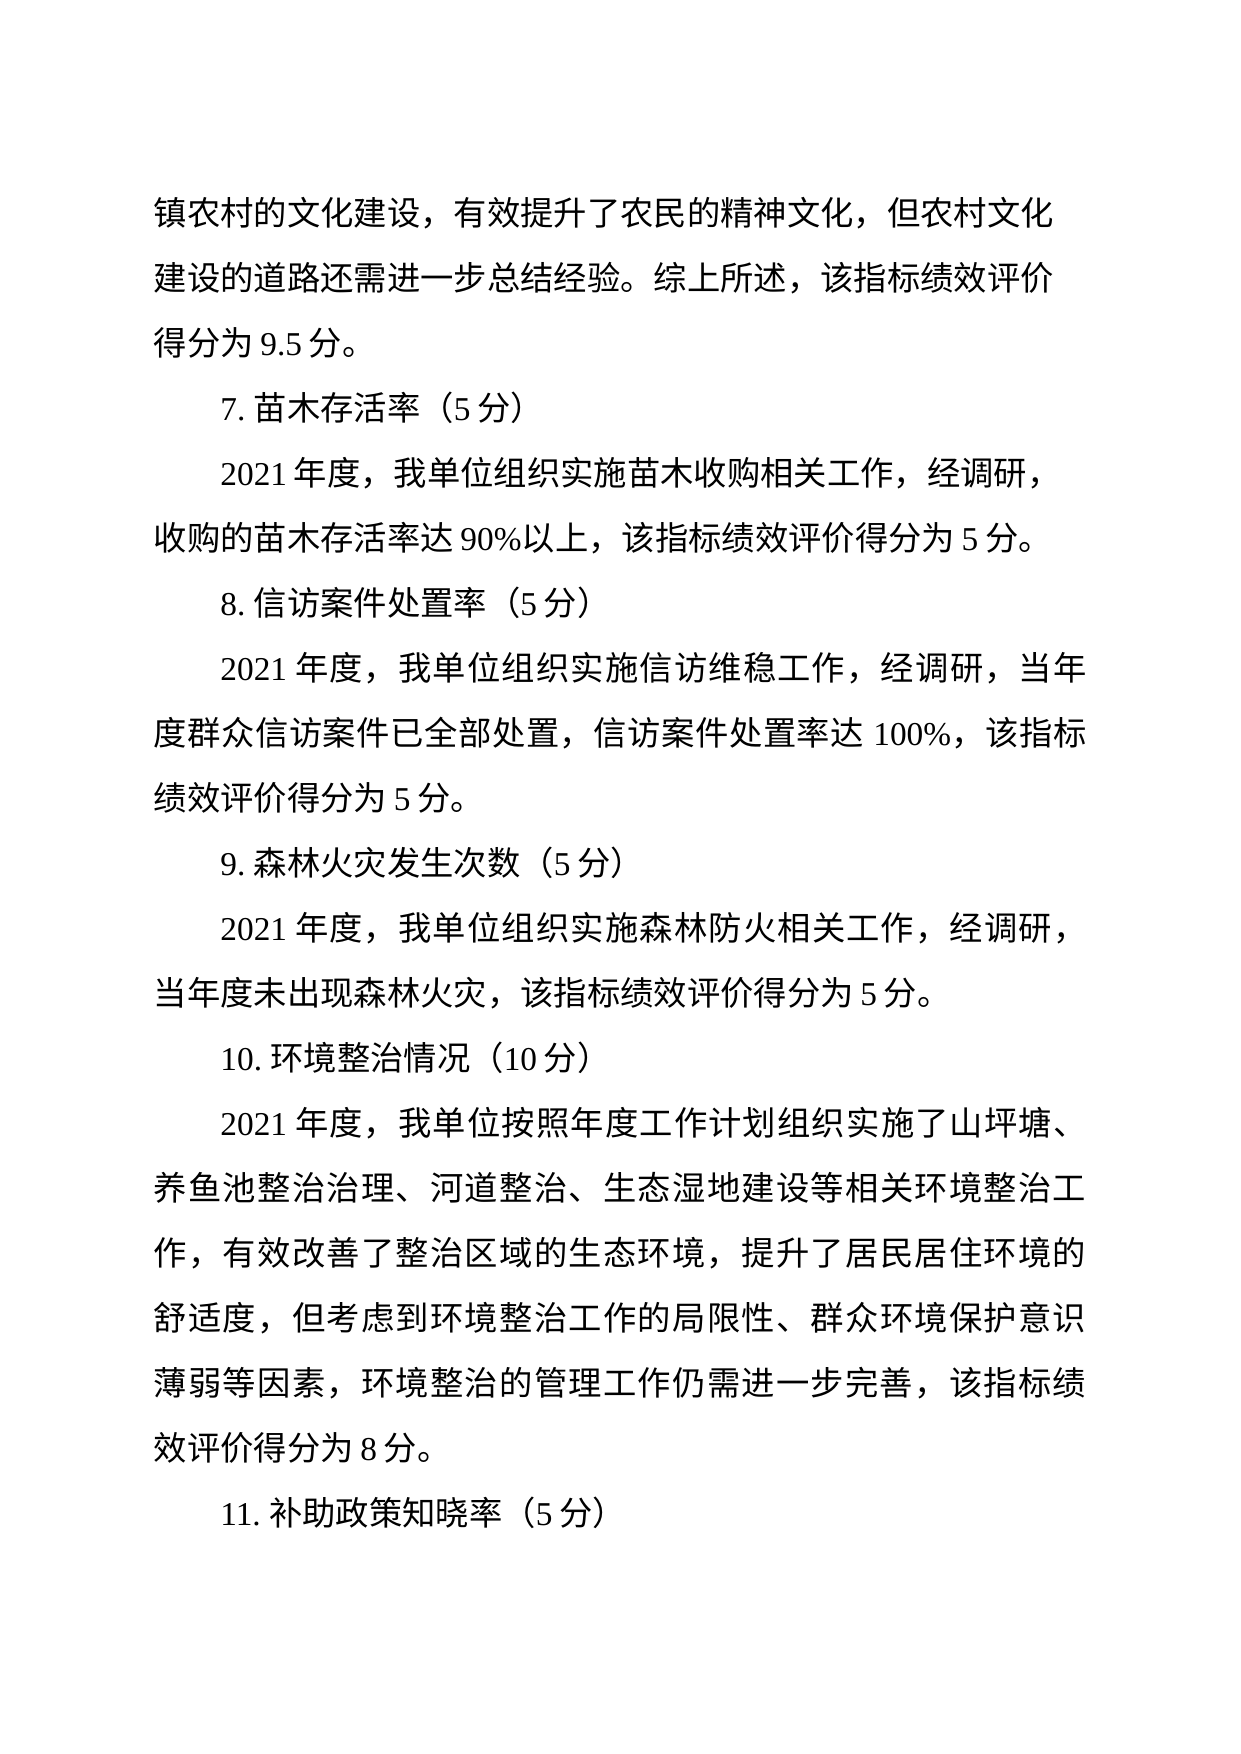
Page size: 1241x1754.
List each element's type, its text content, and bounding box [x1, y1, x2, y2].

text 2021年度，我单位组织实施森林防火相关工作，经调研，当年度未出现森林火灾，该指标绩效评价得分为5分。 [153, 893, 1087, 1023]
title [153, 178, 1087, 373]
list 苗木存活率（5分） [153, 373, 1087, 438]
text 2021年度，我单位组织实施信访维稳工作，经调研，当年度群众信访案件已全部处置，信访案件处置率达100%，该指标绩效评价得分为5分。 [153, 633, 1087, 828]
title 2021年度，我单位组织实施苗木收购相关工作，经调研，收购的苗木存活率达90%以上，该指标绩效评价得分为5分。 [153, 438, 1087, 568]
list 森林火灾发生次数（5分） [153, 828, 1087, 893]
list 补助政策知晓率（5分） [153, 1478, 1087, 1543]
list 信访案件处置率（5分） [153, 568, 1087, 633]
list 环境整治情况（10分） [153, 1023, 1087, 1088]
text 2021年度，我单位按照年度工作计划组织实施了山坪塘、养鱼池整治治理、河道整治、生态湿地建设等相关环境整治工作，有效改善了整治区域的生态环境，提升了居民居住环境的舒适度，但考虑到环境整治工作的局限性、群众环境保护意识薄弱等因素，环境整治的管理工作仍需进一步完善，该指标绩效评价得分为8分。 [153, 1088, 1087, 1478]
